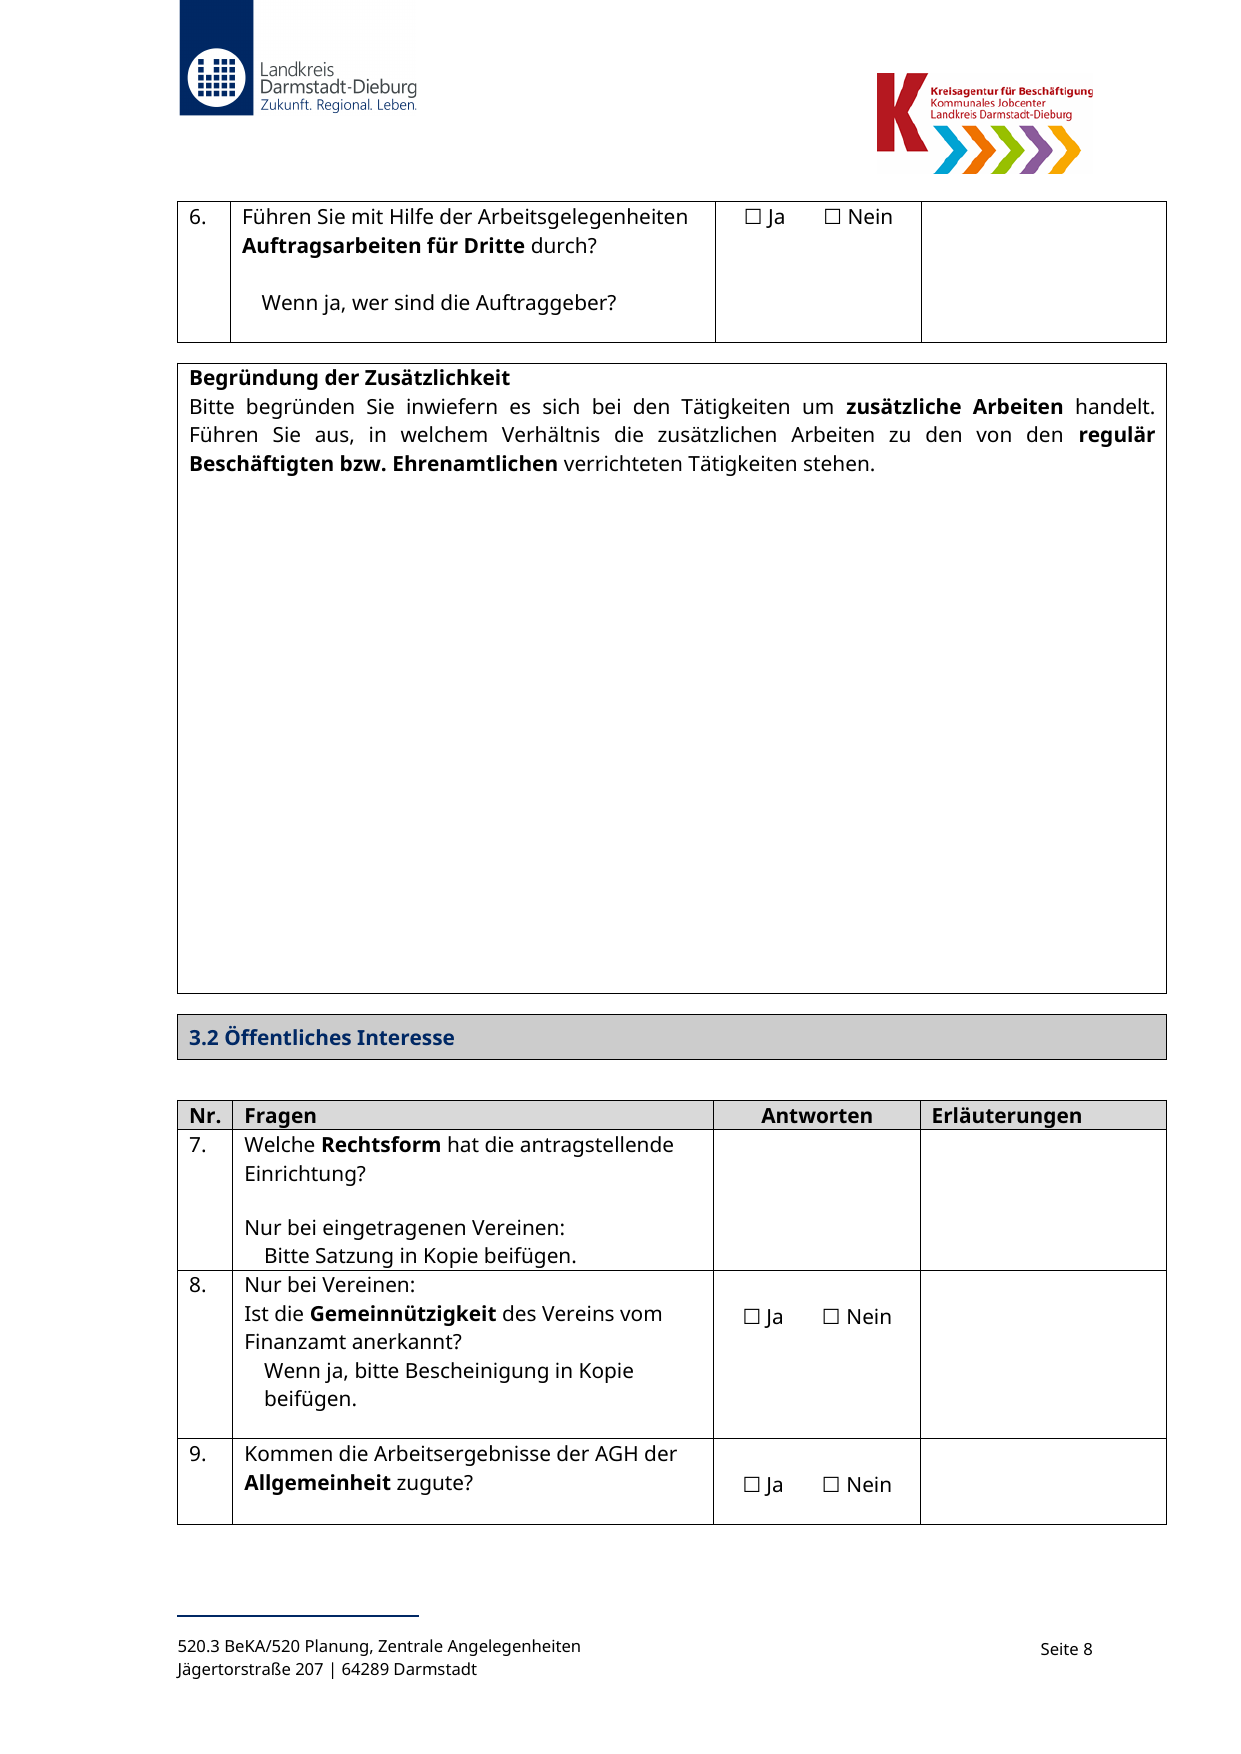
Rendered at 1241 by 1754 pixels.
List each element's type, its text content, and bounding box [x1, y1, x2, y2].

table_cell Welche Rechtsform hat die antragstellende Einrichtung? Nur bei eingetragenen Vereinen: Bitte Satzung in Kopie beifügen. [233, 1130, 713, 1269]
table_header Begründung der Zusätzlichkeit Bitte begründen Sie inwiefern es sich bei den Tätigkeiten um zusätzliche Arbeiten handelt. Führen Sie aus, in welchem Verhältnis die zusätzlichen Arbeiten zu den von den regulär Beschäftigten bzw. Ehrenamtlichen verrichteten Tätigkeiten stehen. [178, 364, 1166, 993]
table_cell [921, 1271, 1166, 1438]
table_cell 8. [178, 1271, 232, 1438]
table_cell Ja Nein [714, 1271, 920, 1438]
table_cell Führen Sie mit Hilfe der Arbeitsgelegenheiten Auftragsarbeiten für Dritte durch? Wenn ja, wer sind die Auftraggeber? [231, 202, 715, 342]
table_header Fragen [233, 1101, 713, 1129]
table_cell 7. [178, 1130, 232, 1269]
table_cell 9. [178, 1439, 232, 1524]
table_cell 6. [178, 202, 230, 342]
table_header 3.2 Öffentliches Interesse [178, 1015, 1166, 1059]
table_cell Ja Nein [714, 1439, 920, 1524]
table_cell Ja Nein [716, 202, 921, 342]
table_cell [921, 1130, 1166, 1269]
table_header Nr. [178, 1101, 232, 1129]
table_header Antworten [714, 1101, 920, 1129]
table_cell Nur bei Vereinen: Ist die Gemeinnützigkeit des Vereins vom Finanzamt anerkannt? Wenn ja, bitte Bescheinigung in Kopie beifügen. [233, 1271, 713, 1438]
table_cell [714, 1130, 920, 1269]
picture [877, 73, 1093, 174]
table_cell Kommen die Arbeitsergebnisse der AGH der Allgemeinheit zugute? [233, 1439, 713, 1524]
table_cell [922, 202, 1166, 342]
picture [179, 0, 417, 116]
table_header Erläuterungen [921, 1101, 1166, 1129]
table_cell [921, 1439, 1166, 1524]
